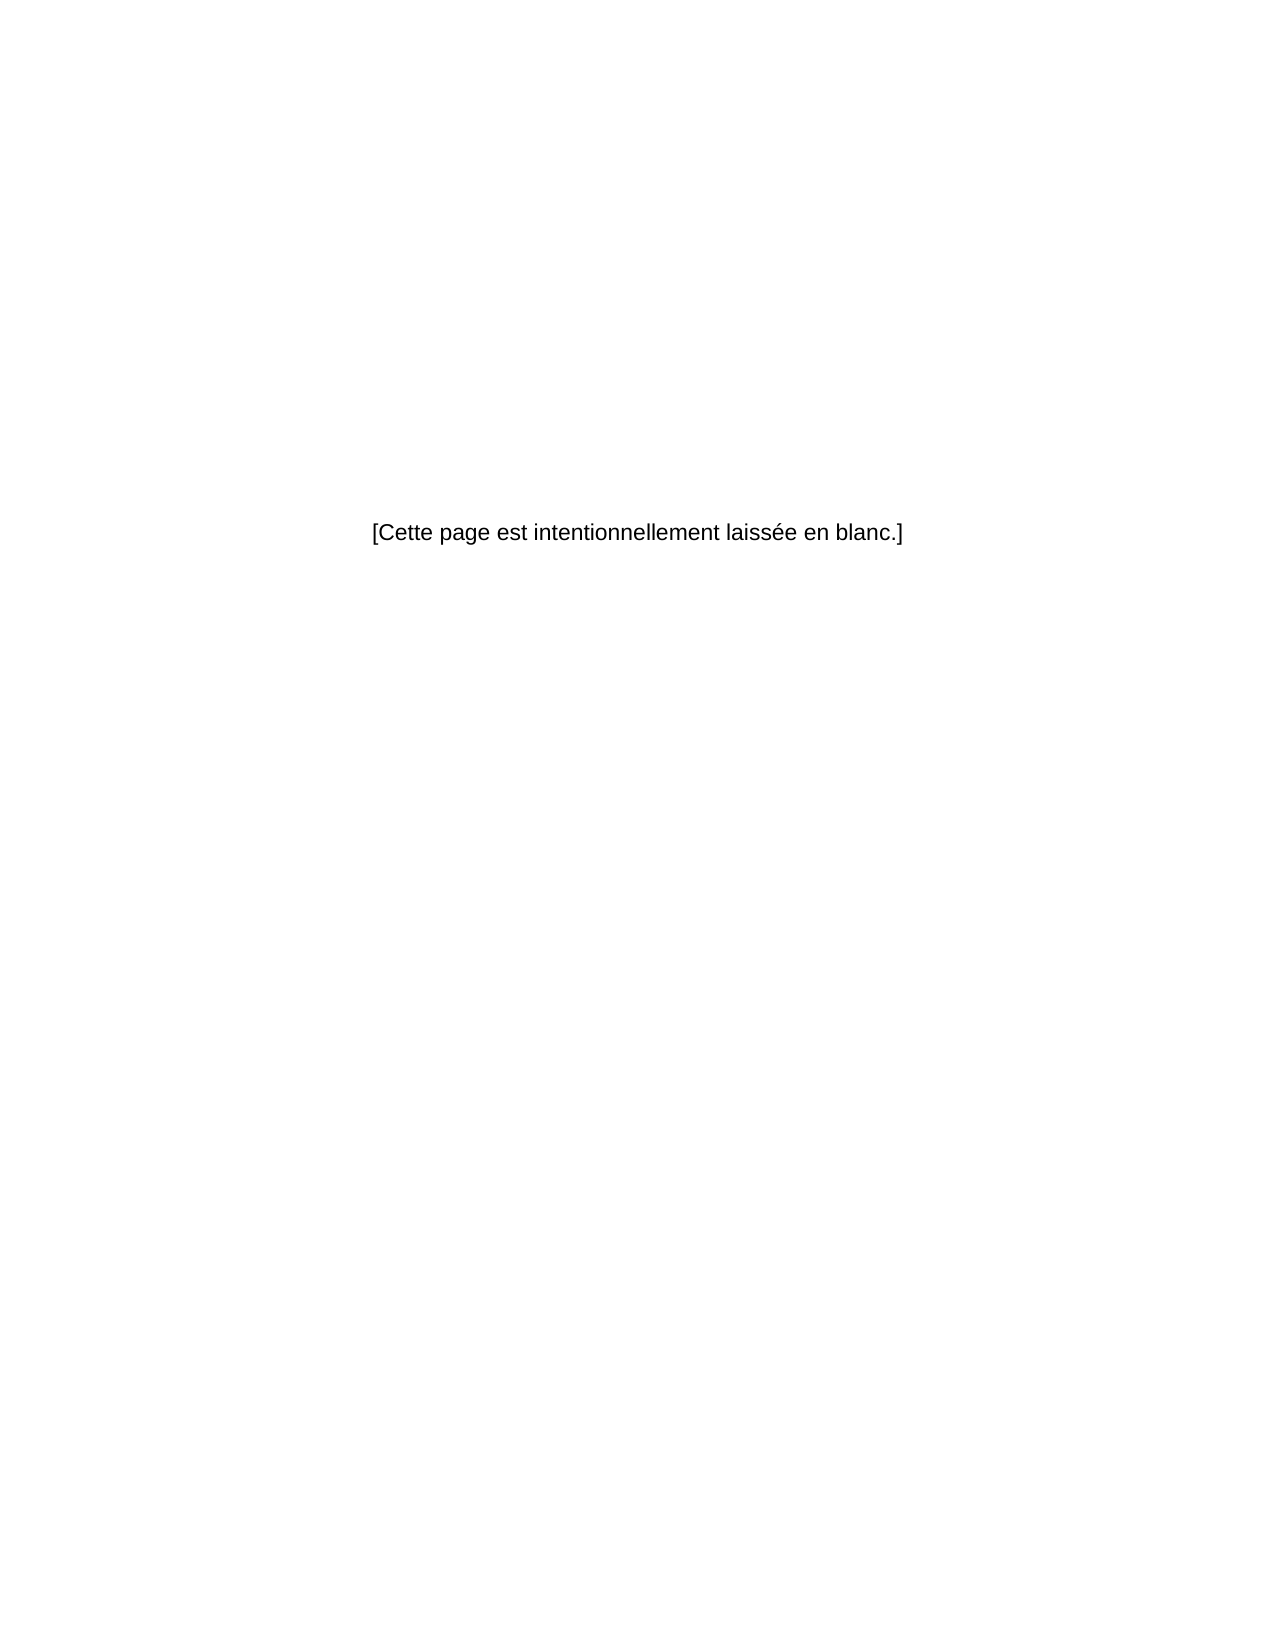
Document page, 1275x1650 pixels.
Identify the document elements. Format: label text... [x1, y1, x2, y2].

text [Cette page est intentionnellement laissée en blanc.] [187, 519, 1087, 545]
